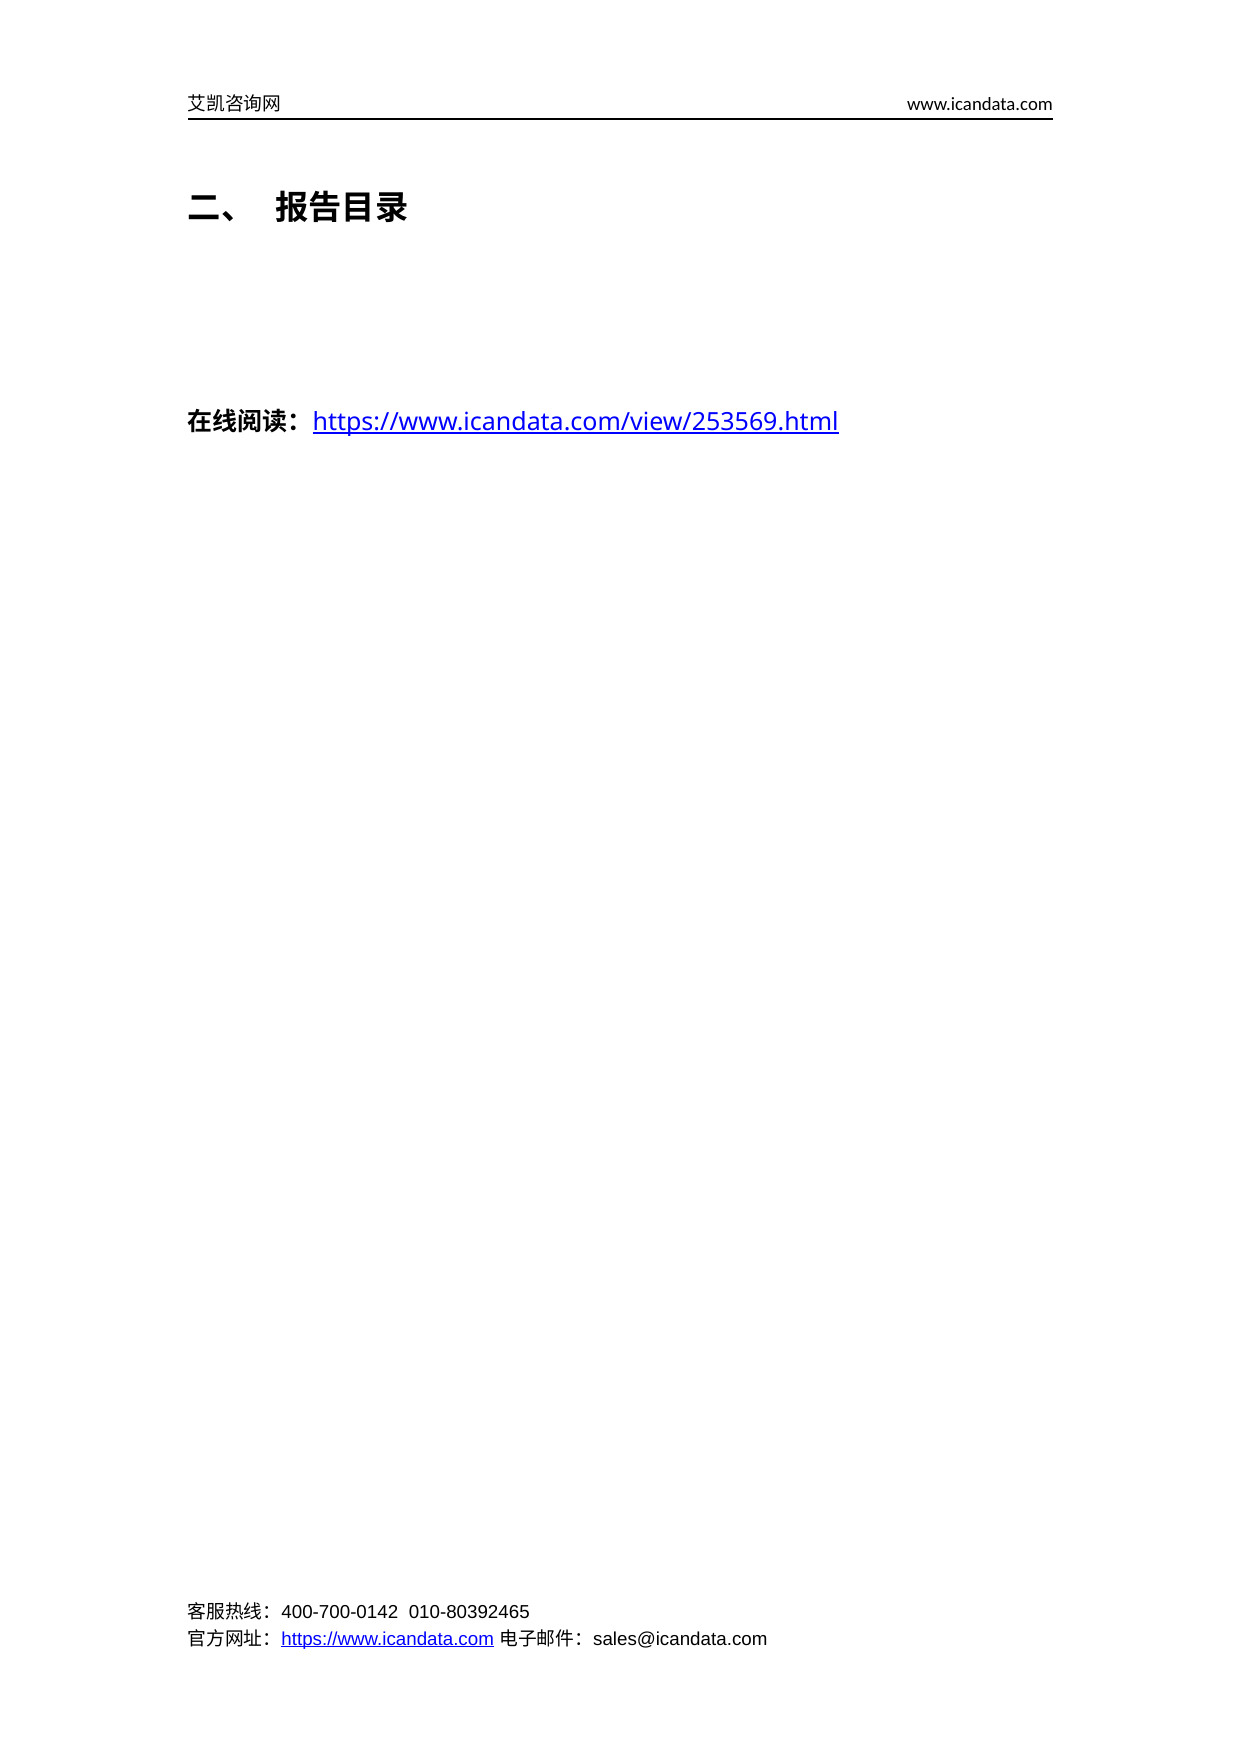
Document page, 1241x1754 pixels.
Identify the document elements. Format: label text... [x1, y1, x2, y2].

subtitle 报告目录 [187, 172, 1053, 237]
text 在线阅读：https://www.icandata.com/view/253569.html [187, 387, 1053, 452]
